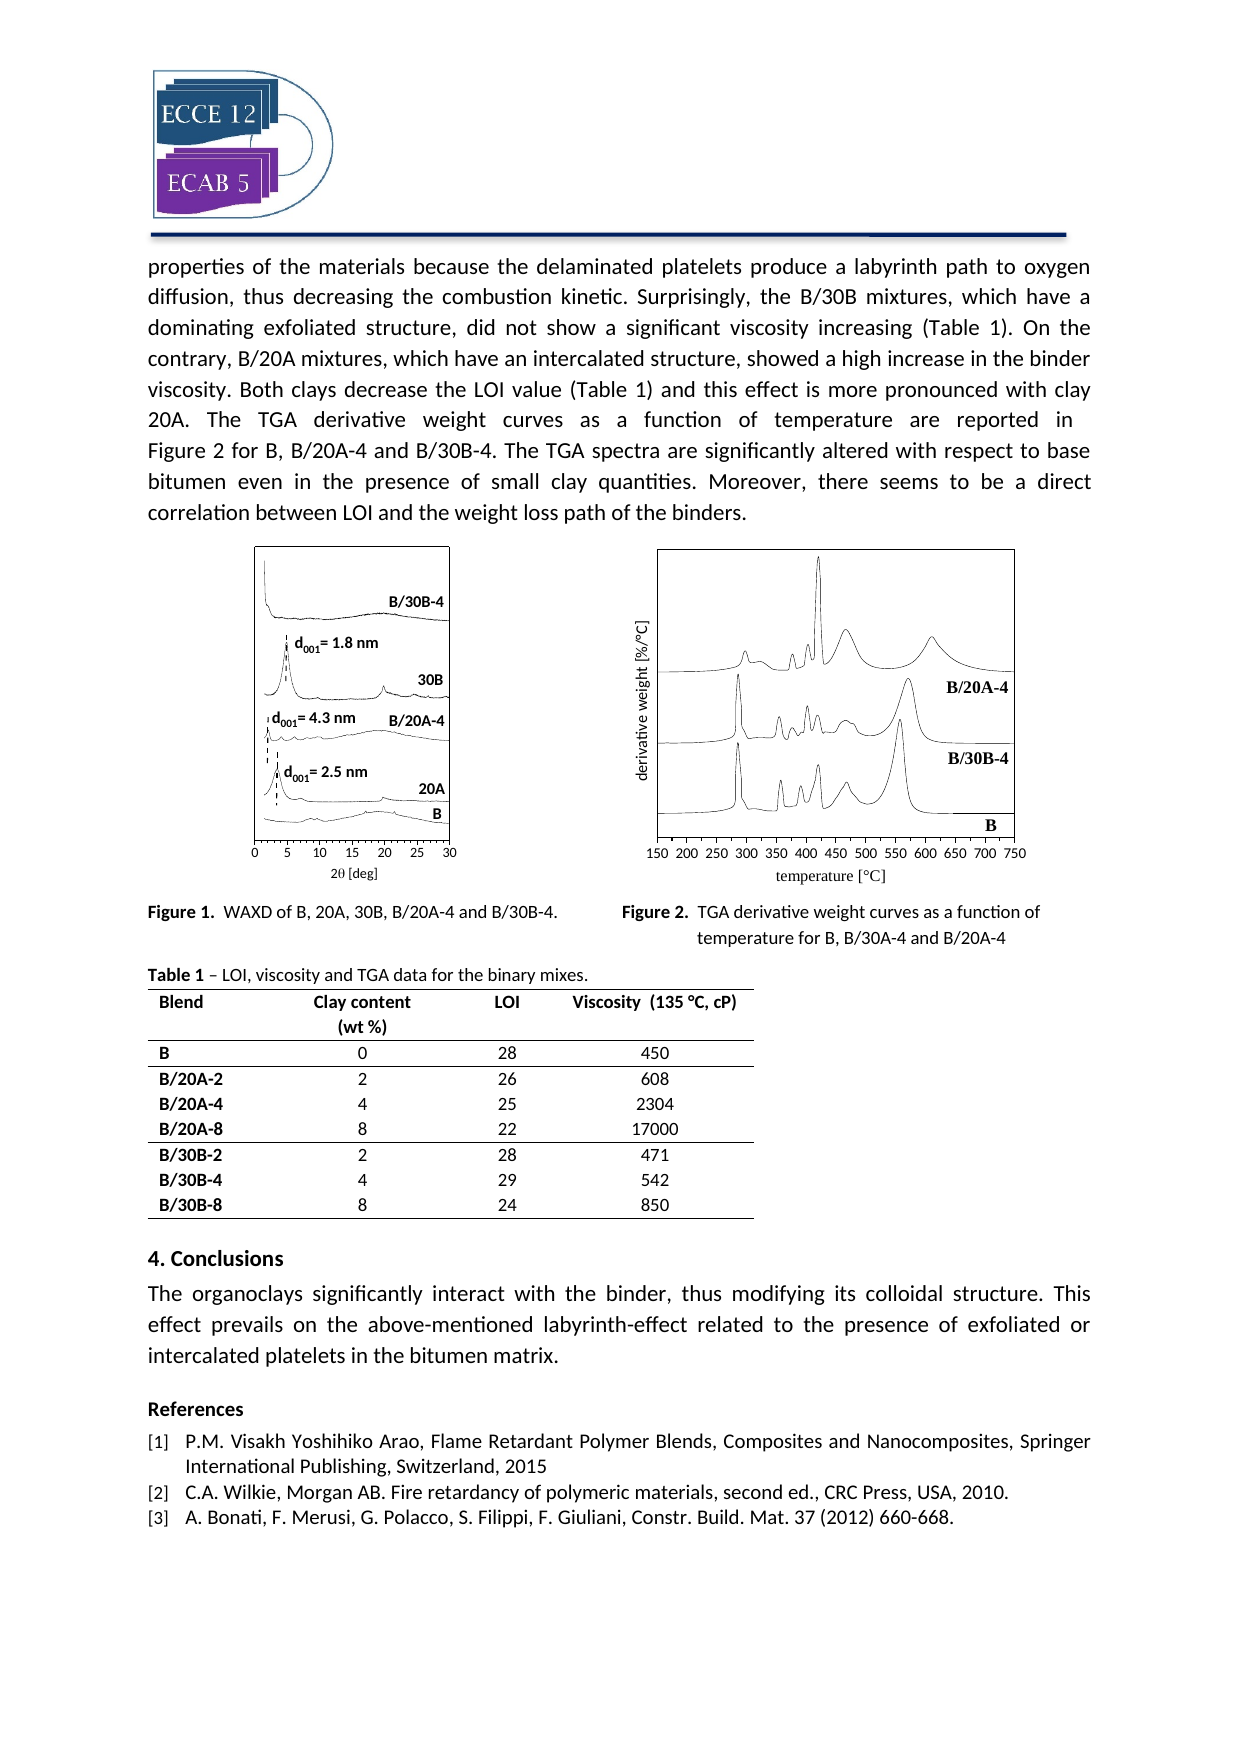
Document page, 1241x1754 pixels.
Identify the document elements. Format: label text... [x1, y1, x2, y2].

picture [152, 69, 334, 219]
table_cell B/20A-8 [148, 1117, 266, 1142]
list A. Bonati, F. Merusi, G. Polacco, S. Filippi, F. Giuliani, Constr. Build. Mat. 37 (2012) 660-668. [148, 1504, 1092, 1530]
table_header Clay content (wt %) [266, 990, 459, 1040]
table_header LOI [459, 990, 556, 1040]
table_cell 8 [266, 1193, 459, 1218]
table_cell B/20A-4 [148, 1092, 266, 1117]
table_cell B/30B-8 [148, 1193, 266, 1218]
table_cell 471 [556, 1143, 754, 1168]
table_cell B [148, 1041, 266, 1066]
table_cell 28 [459, 1143, 556, 1168]
text References [148, 1396, 1092, 1422]
table_cell 850 [556, 1193, 754, 1218]
text Figure 1. WAXD of B, 20A, 30B, B/20A-4 and B/30B-4. Figure 2. TGA derivative weight curves as a function of temperature for B, B/30A-4 and B/20A-4 [148, 901, 1092, 949]
table_cell 4 [266, 1168, 459, 1193]
table_cell 2304 [556, 1092, 754, 1117]
table_cell 608 [556, 1067, 754, 1092]
table_cell 542 [556, 1168, 754, 1193]
table_cell 2 [266, 1067, 459, 1092]
table_cell 8 [266, 1117, 459, 1142]
text Table 1 – LOI, viscosity and TGA data for the binary mixes. [148, 964, 1092, 987]
list C.A. Wilkie, Morgan AB. Fire retardancy of polymeric materials, second ed., CRC Press, USA, 2010. [148, 1479, 1092, 1504]
table_header Blend [148, 990, 266, 1040]
table_cell 4 [266, 1092, 459, 1117]
table_cell B/30B-2 [148, 1143, 266, 1168]
table_header Viscosity (135 °C, cP) [556, 990, 754, 1040]
table_cell 29 [459, 1168, 556, 1193]
table_cell 22 [459, 1117, 556, 1142]
table_cell 25 [459, 1092, 556, 1117]
table_cell 450 [556, 1041, 754, 1066]
table_cell 24 [459, 1193, 556, 1218]
table_cell B/20A-2 [148, 1067, 266, 1092]
table_cell B/30B-4 [148, 1168, 266, 1193]
table_cell 0 [266, 1041, 459, 1066]
list P.M. Visakh Yoshihiko Arao, Flame Retardant Polymer Blends, Composites and Nanocomposites, Springer International Publishing, Switzerland, 2015 [148, 1428, 1092, 1479]
table_cell 26 [459, 1067, 556, 1092]
text 4. Conclusions [148, 1244, 1092, 1272]
table_cell 28 [459, 1041, 556, 1066]
table_cell 2 [266, 1143, 459, 1168]
table_cell 17000 [556, 1117, 754, 1142]
text The organoclays significantly interact with the binder, thus modifying its colloidal structure. This effect prevails on the above-mentioned labyrinth-effect related to the presence of exfoliated or intercalated platelets in the bitumen matrix. [148, 1279, 1092, 1369]
